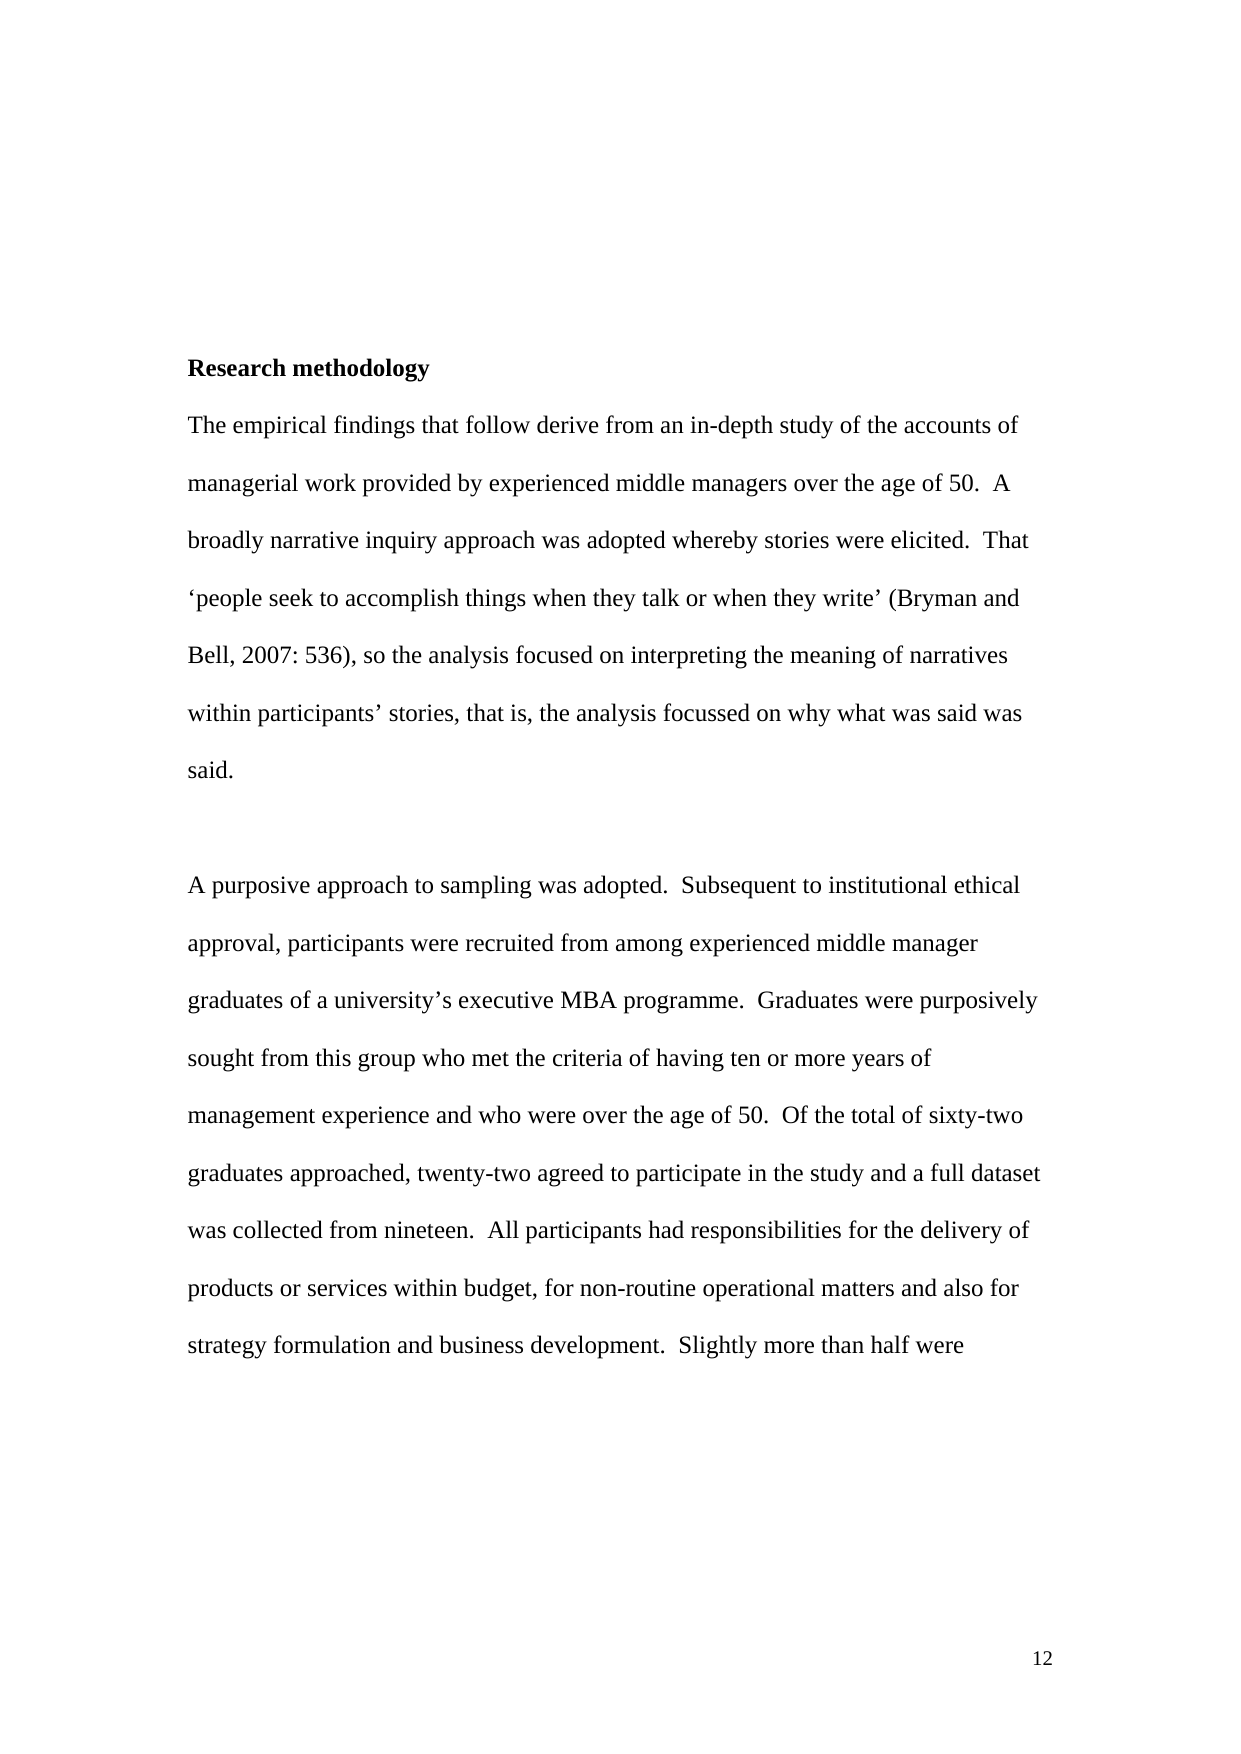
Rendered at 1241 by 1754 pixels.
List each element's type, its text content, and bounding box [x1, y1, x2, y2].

text The empirical findings that follow derive from an in-depth study of the accounts of managerial work provided by experienced middle managers over the age of 50. A broadly narrative inquiry approach was adopted whereby stories were elicited. That ‘people seek to accomplish things when they talk or when they write’ (Bryman and Bell, 2007: 536), so the analysis focused on interpreting the meaning of narratives within participants’ stories, that is, the analysis focussed on why what was said was said. [187, 410, 1053, 784]
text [187, 870, 1053, 1359]
subtitle Research methodology [187, 353, 1053, 382]
